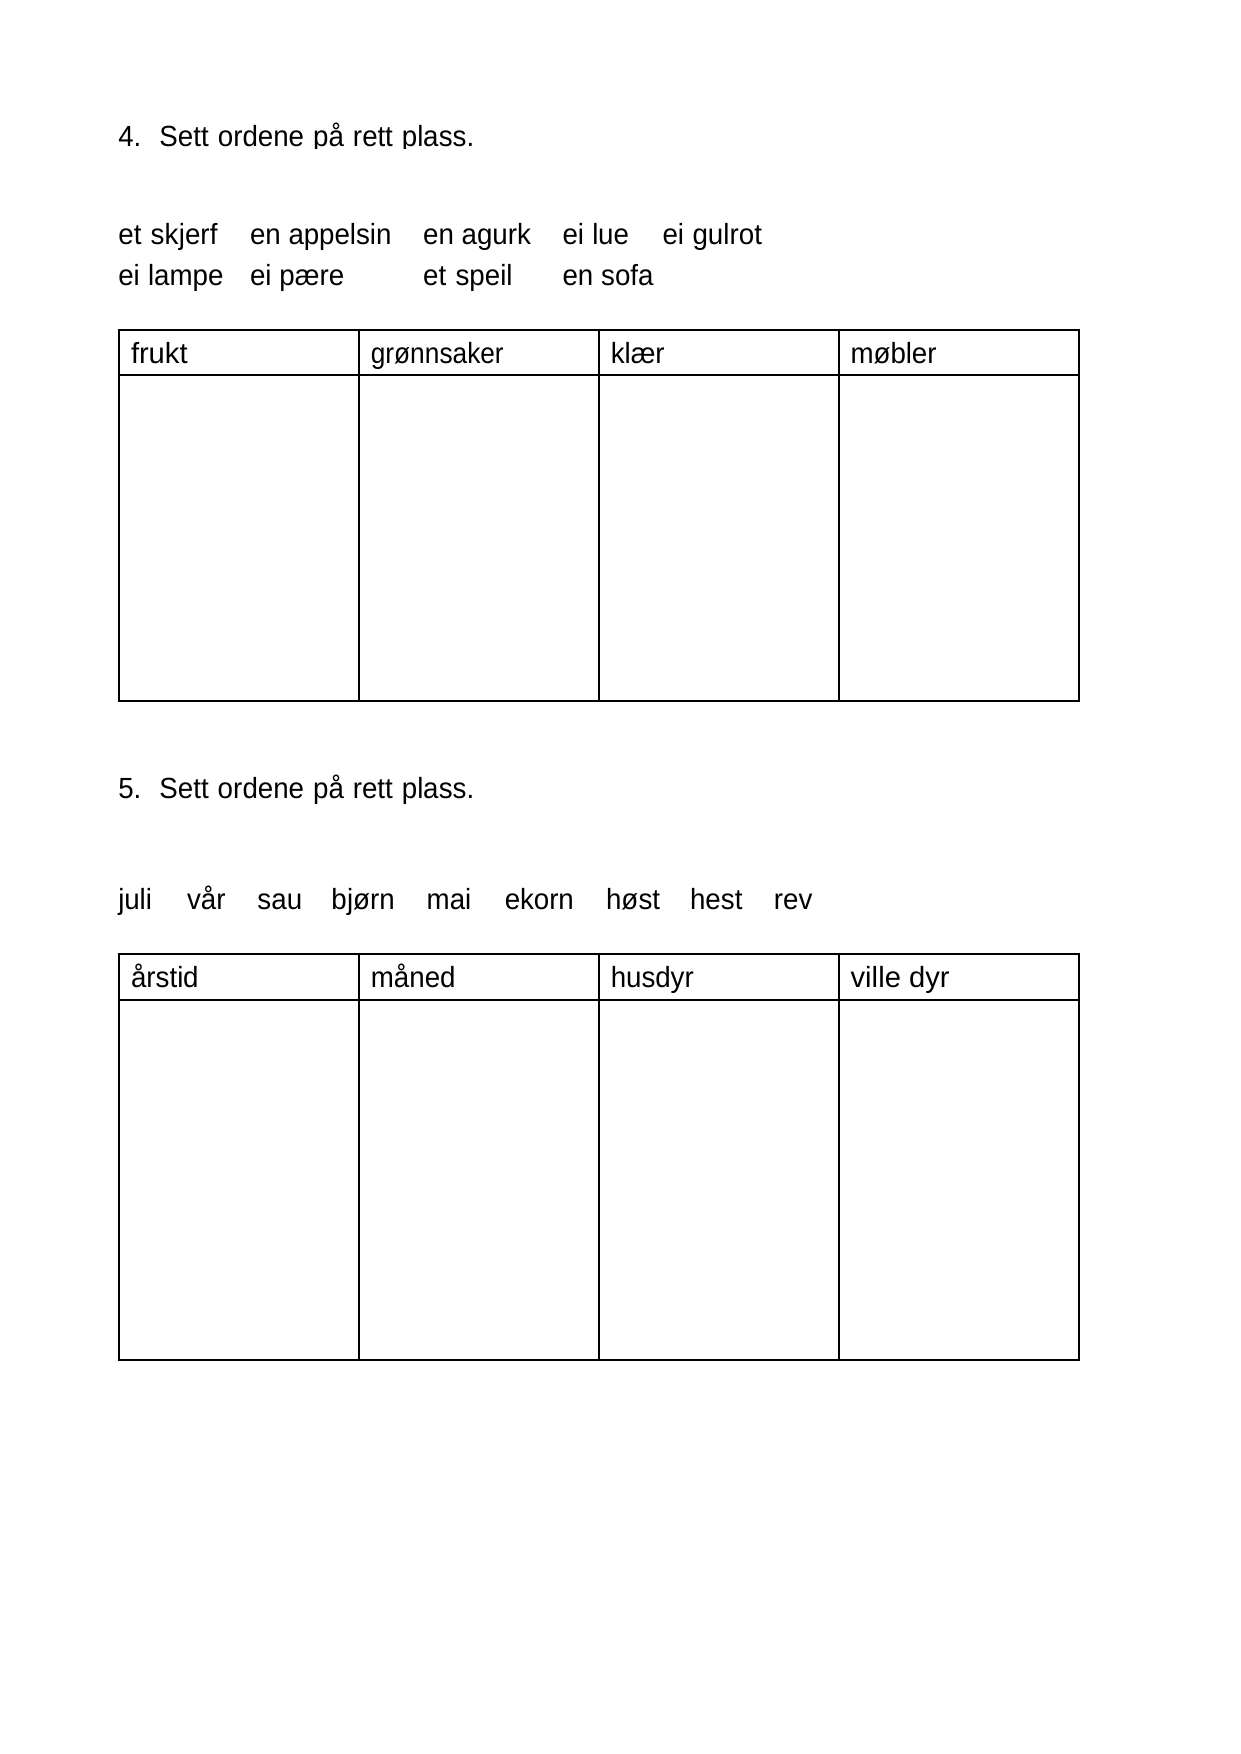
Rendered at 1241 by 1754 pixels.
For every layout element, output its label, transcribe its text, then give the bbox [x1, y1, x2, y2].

table_cell [600, 1001, 838, 1359]
table_cell [840, 1001, 1078, 1359]
table_header årstid [120, 955, 358, 999]
table_header måned [360, 955, 598, 999]
table_header ville dyr [840, 955, 1078, 999]
text juli vår sau bjørn mai ekorn høst hest rev [118, 882, 1096, 916]
table_cell [120, 376, 358, 700]
table_header husdyr [600, 955, 838, 999]
table_header grønnsaker [360, 331, 598, 374]
table_cell [840, 376, 1078, 700]
table_cell [360, 376, 598, 700]
table_header møbler [840, 331, 1078, 374]
text ei lampe ei pære et speil en sofa [118, 258, 1085, 292]
table_cell [120, 1001, 358, 1359]
table_header frukt [120, 331, 358, 374]
text et skjerf en appelsin en agurk ei lue ei gulrot [118, 217, 1085, 251]
table_header klær [600, 331, 838, 374]
table_cell [600, 376, 838, 700]
table_cell [360, 1001, 598, 1359]
text 5. Sett ordene på rett plass. [118, 771, 1096, 805]
